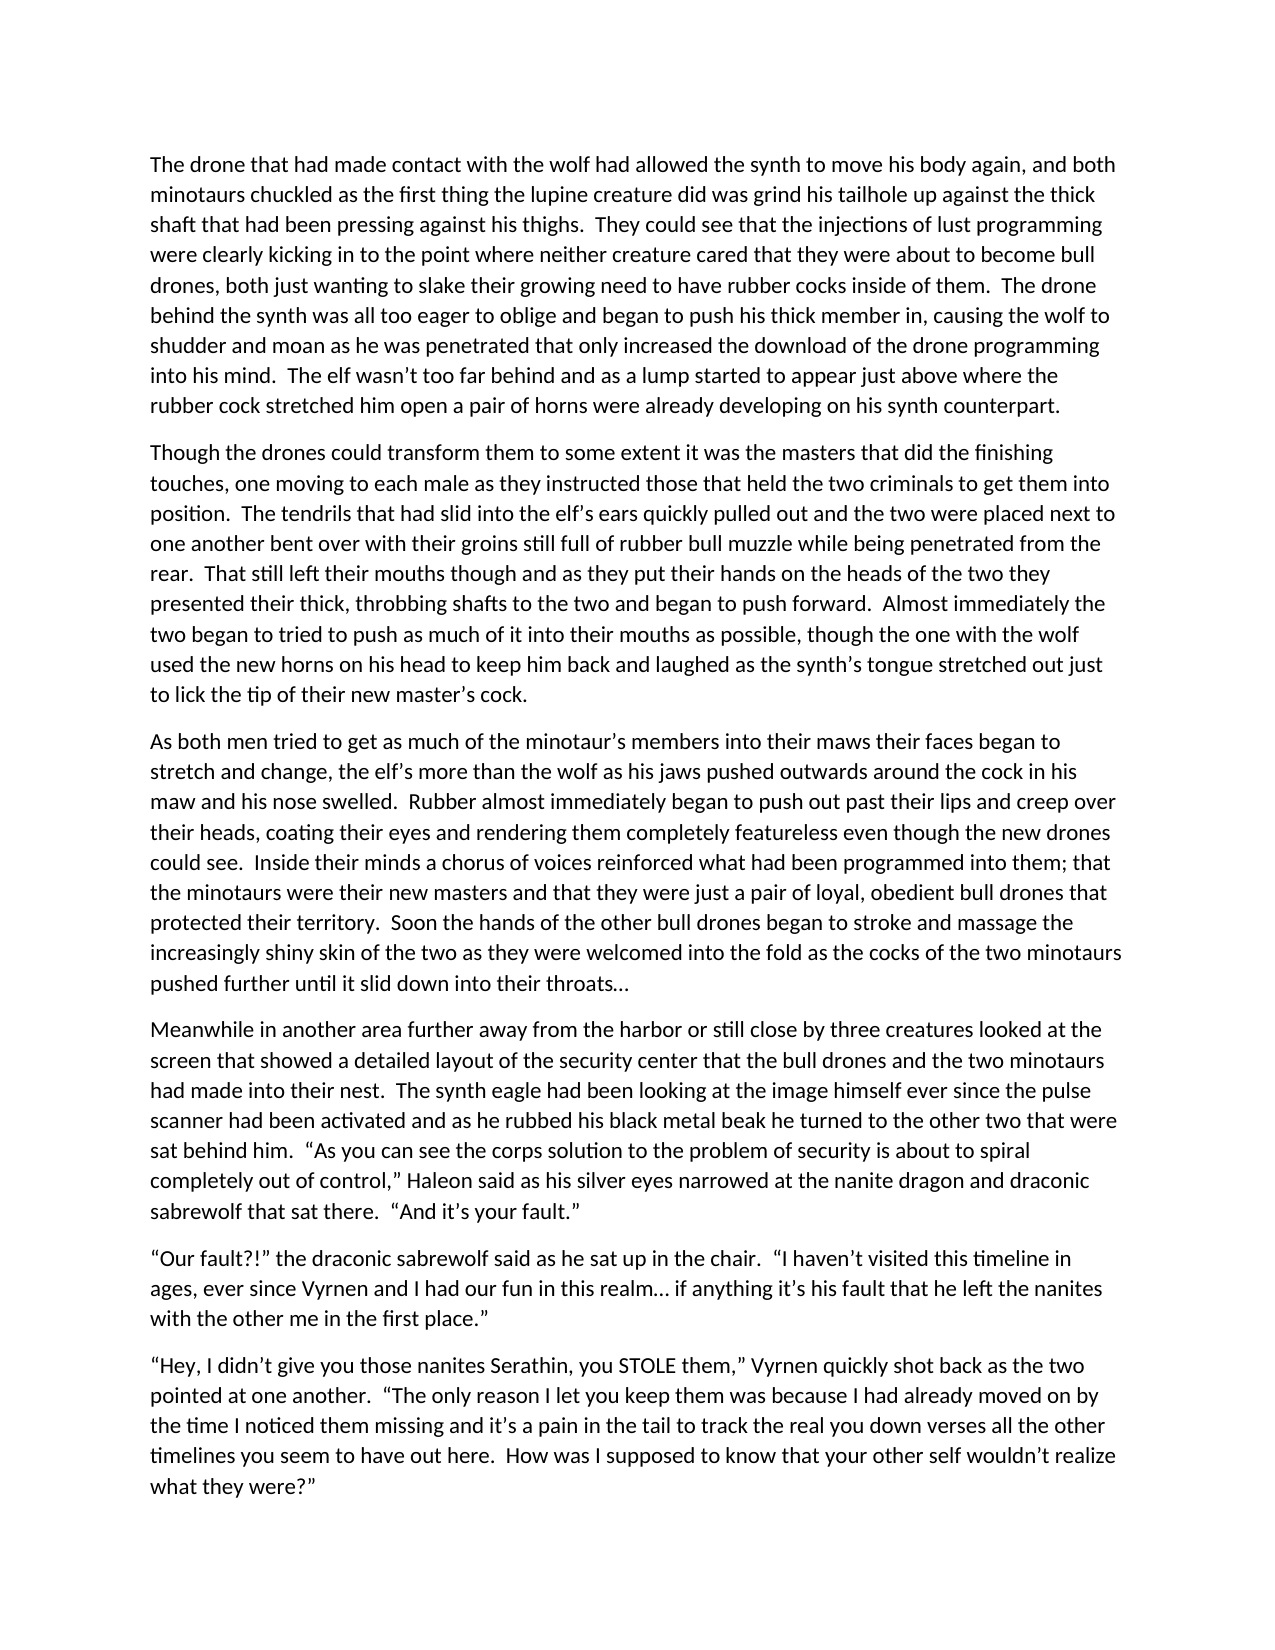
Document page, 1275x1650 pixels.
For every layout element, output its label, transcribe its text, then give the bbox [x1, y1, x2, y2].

text Though the drones could transform them to some extent it was the masters that did the finishing touches, one moving to each male as they instructed those that held the two criminals to get them into position. The tendrils that had slid into the elf’s ears quickly pulled out and the two were placed next to one another bent over with their groins still full of rubber bull muzzle while being penetrated from the rear. That still left their mouths though and as they put their hands on the heads of the two they presented their thick, throbbing shafts to the two and began to push forward. Almost immediately the two began to tried to push as much of it into their mouths as possible, though the one with the wolf used the new horns on his head to keep him back and laughed as the synth’s tongue stretched out just to lick the tip of their new master’s cock. [150, 438, 1125, 708]
text The drone that had made contact with the wolf had allowed the synth to move his body again, and both minotaurs chuckled as the first thing the lupine creature did was grind his tailhole up against the thick shaft that had been pressing against his thighs. They could see that the injections of lust programming were clearly kicking in to the point where neither creature cared that they were about to become bull drones, both just wanting to slake their growing need to have rubber cocks inside of them. The drone behind the synth was all too eager to oblige and began to push his thick member in, causing the wolf to shudder and moan as he was penetrated that only increased the download of the drone programming into his mind. The elf wasn’t too far behind and as a lump started to appear just above where the rubber cock stretched him open a pair of horns were already developing on his synth counterpart. [150, 150, 1125, 420]
text As both men tried to get as much of the minotaur’s members into their maws their faces began to stretch and change, the elf’s more than the wolf as his jaws pushed outwards around the cock in his maw and his nose swelled. Rubber almost immediately began to push out past their lips and creep over their heads, coating their eyes and rendering them completely featureless even though the new drones could see. Inside their minds a chorus of voices reinforced what had been programmed into them; that the minotaurs were their new masters and that they were just a pair of loyal, obedient bull drones that protected their territory. Soon the hands of the other bull drones began to stroke and massage the increasingly shiny skin of the two as they were welcomed into the fold as the cocks of the two minotaurs pushed further until it slid down into their throats… [150, 727, 1125, 997]
text “Hey, I didn’t give you those nanites Serathin, you STOLE them,” Vyrnen quickly shot back as the two pointed at one another. “The only reason I let you keep them was because I had already moved on by the time I noticed them missing and it’s a pain in the tail to track the real you down verses all the other timelines you seem to have out here. How was I supposed to know that your other self wouldn’t realize what they were?” [150, 1351, 1125, 1500]
text Meanwhile in another area further away from the harbor or still close by three creatures looked at the screen that showed a detailed layout of the security center that the bull drones and the two minotaurs had made into their nest. The synth eagle had been looking at the image himself ever since the pulse scanner had been activated and as he rubbed his black metal beak he turned to the other two that were sat behind him. “As you can see the corps solution to the problem of security is about to spiral completely out of control,” Haleon said as his silver eyes narrowed at the nanite dragon and draconic sabrewolf that sat there. “And it’s your fault.” [150, 1016, 1125, 1225]
text “Our fault?!” the draconic sabrewolf said as he sat up in the chair. “I haven’t visited this timeline in ages, ever since Vyrnen and I had our fun in this realm… if anything it’s his fault that he left the nanites with the other me in the first place.” [150, 1244, 1125, 1332]
